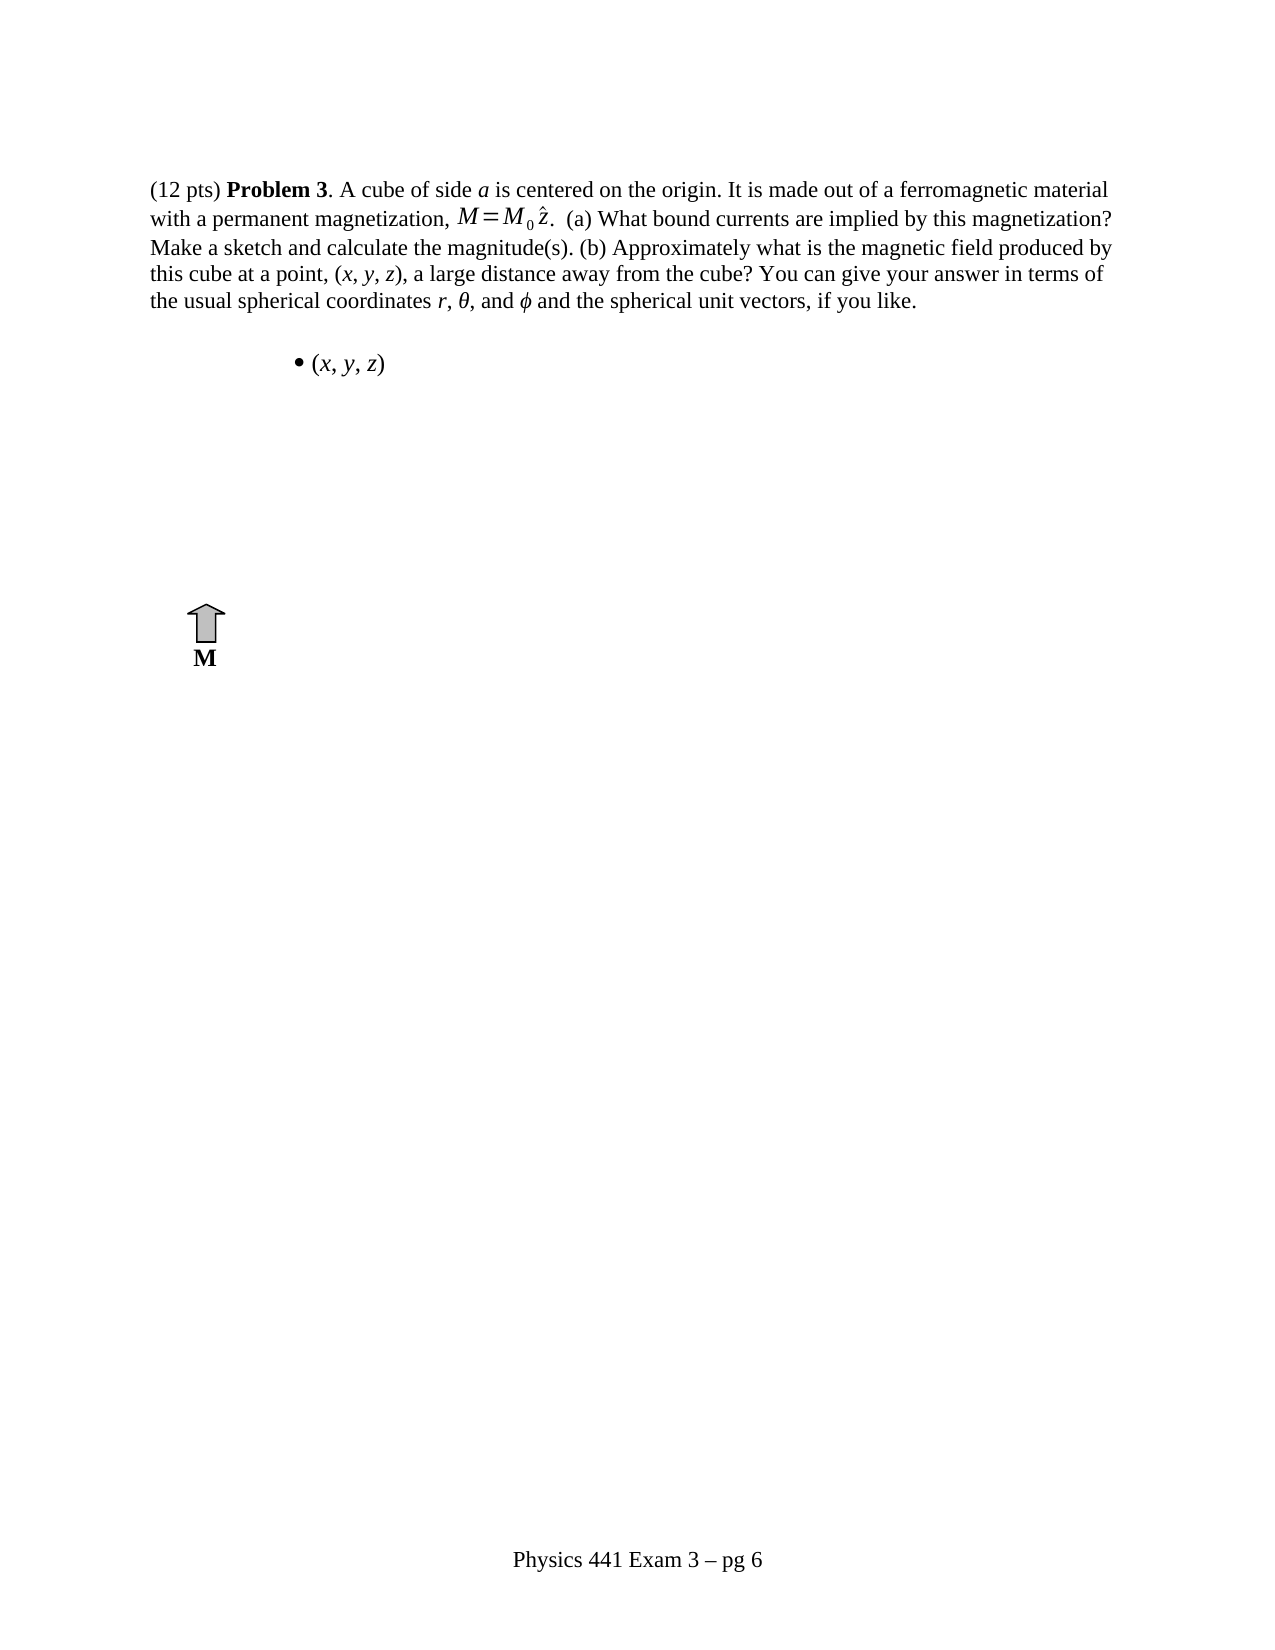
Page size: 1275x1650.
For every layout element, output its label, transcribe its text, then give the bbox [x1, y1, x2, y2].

text (12 pts) Problem 3. A cube of side a is centered on the origin. It is made out of a ferromagnetic material with a permanent magnetization, . (a) What bound currents are implied by this magnetization? Make a sketch and calculate the magnitude(s). (b) Approximately what is the magnetic field produced by this cube at a point, (x, y, z), a large distance away from the cube? You can give your answer in terms of the usual spherical coordinates r, θ, and ϕ and the spherical unit vectors, if you like. [150, 176, 1125, 313]
